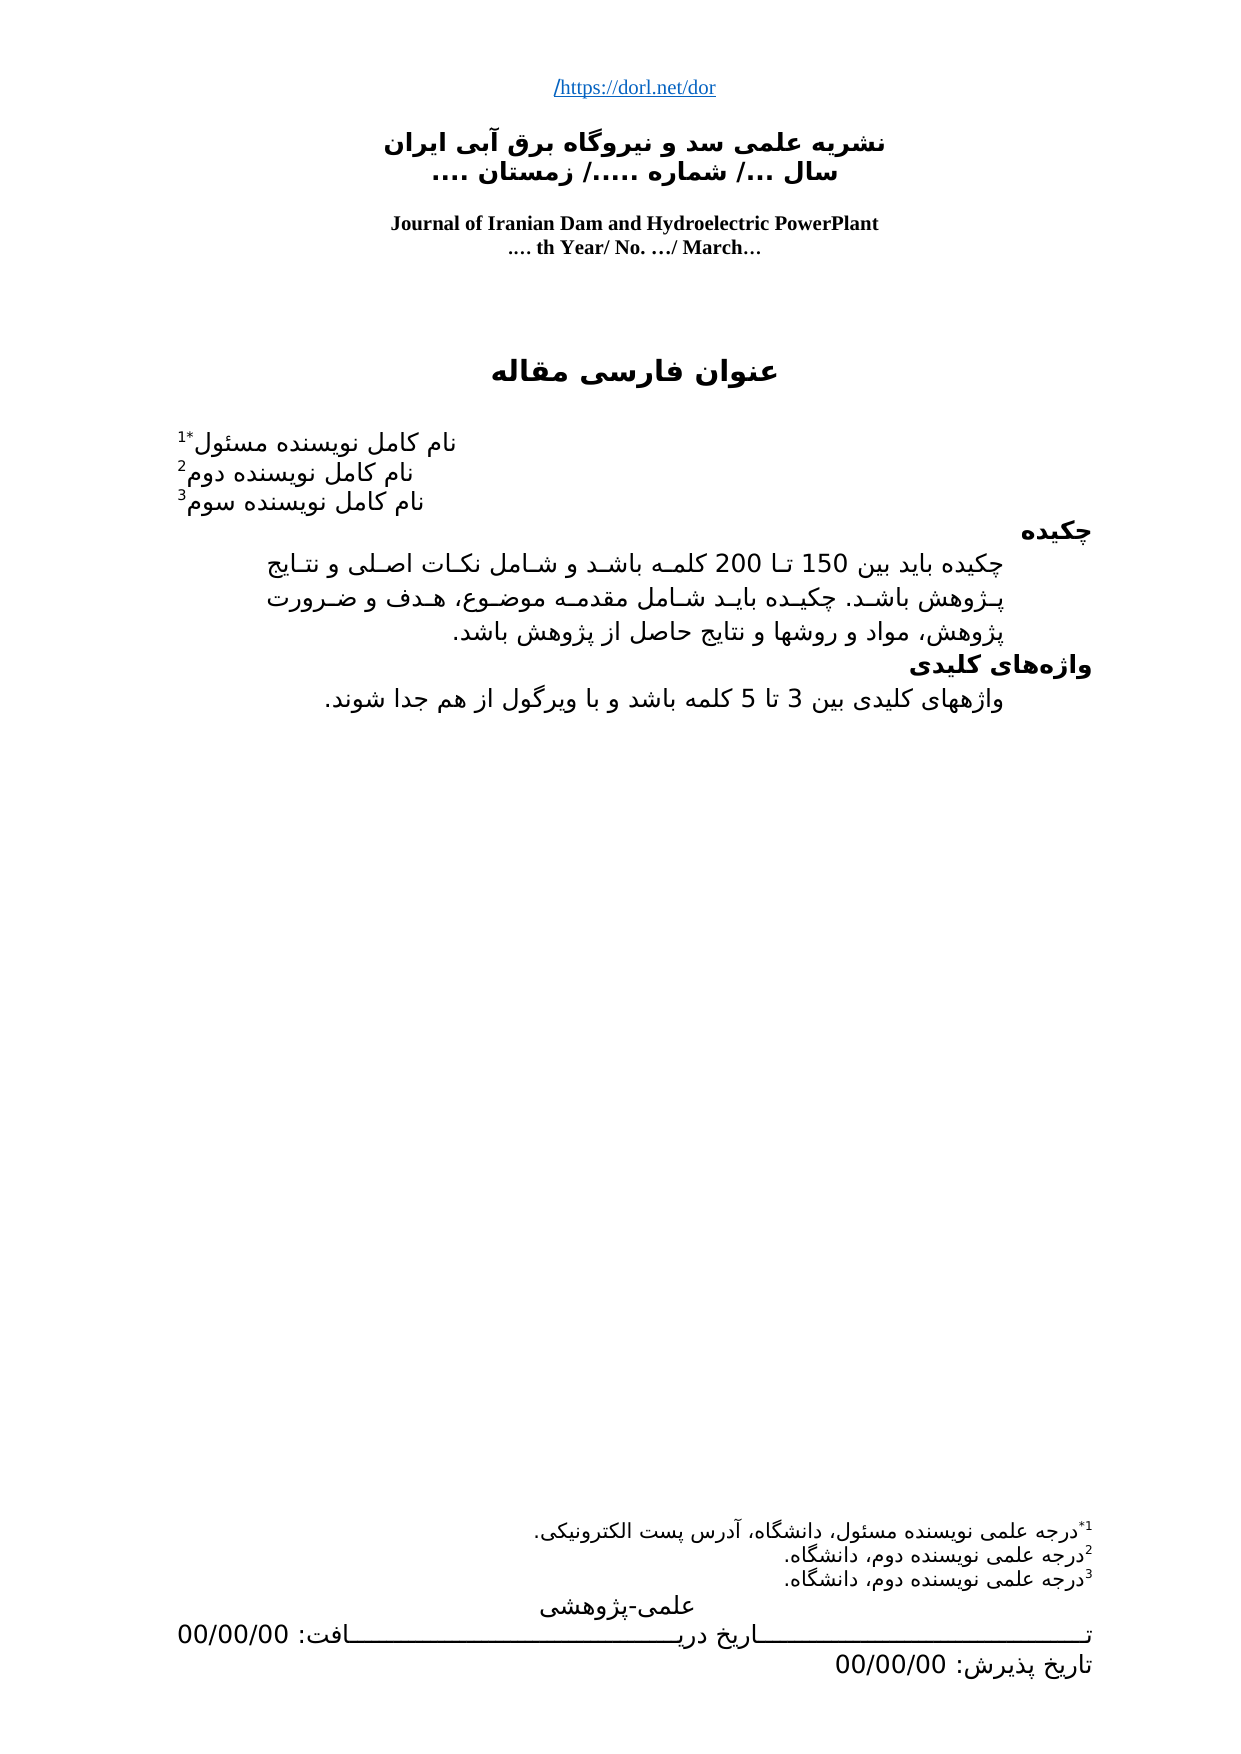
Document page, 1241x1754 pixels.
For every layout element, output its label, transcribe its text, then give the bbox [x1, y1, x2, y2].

title واژههای کلیدی بین 3 تا 5 کلمه باشد و با ویرگول از هم جدا شوند. [177, 684, 1004, 713]
text واژه‌‌های کلیدی [177, 650, 1092, 679]
title چکیده باید بین 150 تا 200 کلمه باشد و شامل نکات اصلی و نتایج پژوهش باشد. چکیده باید شامل مقدمه موضوع، هدف و ضرورت پژوهش، مواد و روشها و نتایج حاصل از پژوهش باشد. [266, 549, 1004, 646]
text نام کامل نویسنده دوم [177, 458, 1092, 487]
text نام کامل نویسنده سوم [177, 487, 1092, 516]
text عنوان فارسی مقاله [177, 354, 1092, 388]
text نام کامل نویسنده مسئول* [177, 428, 1092, 458]
text چکیده [177, 516, 1092, 545]
